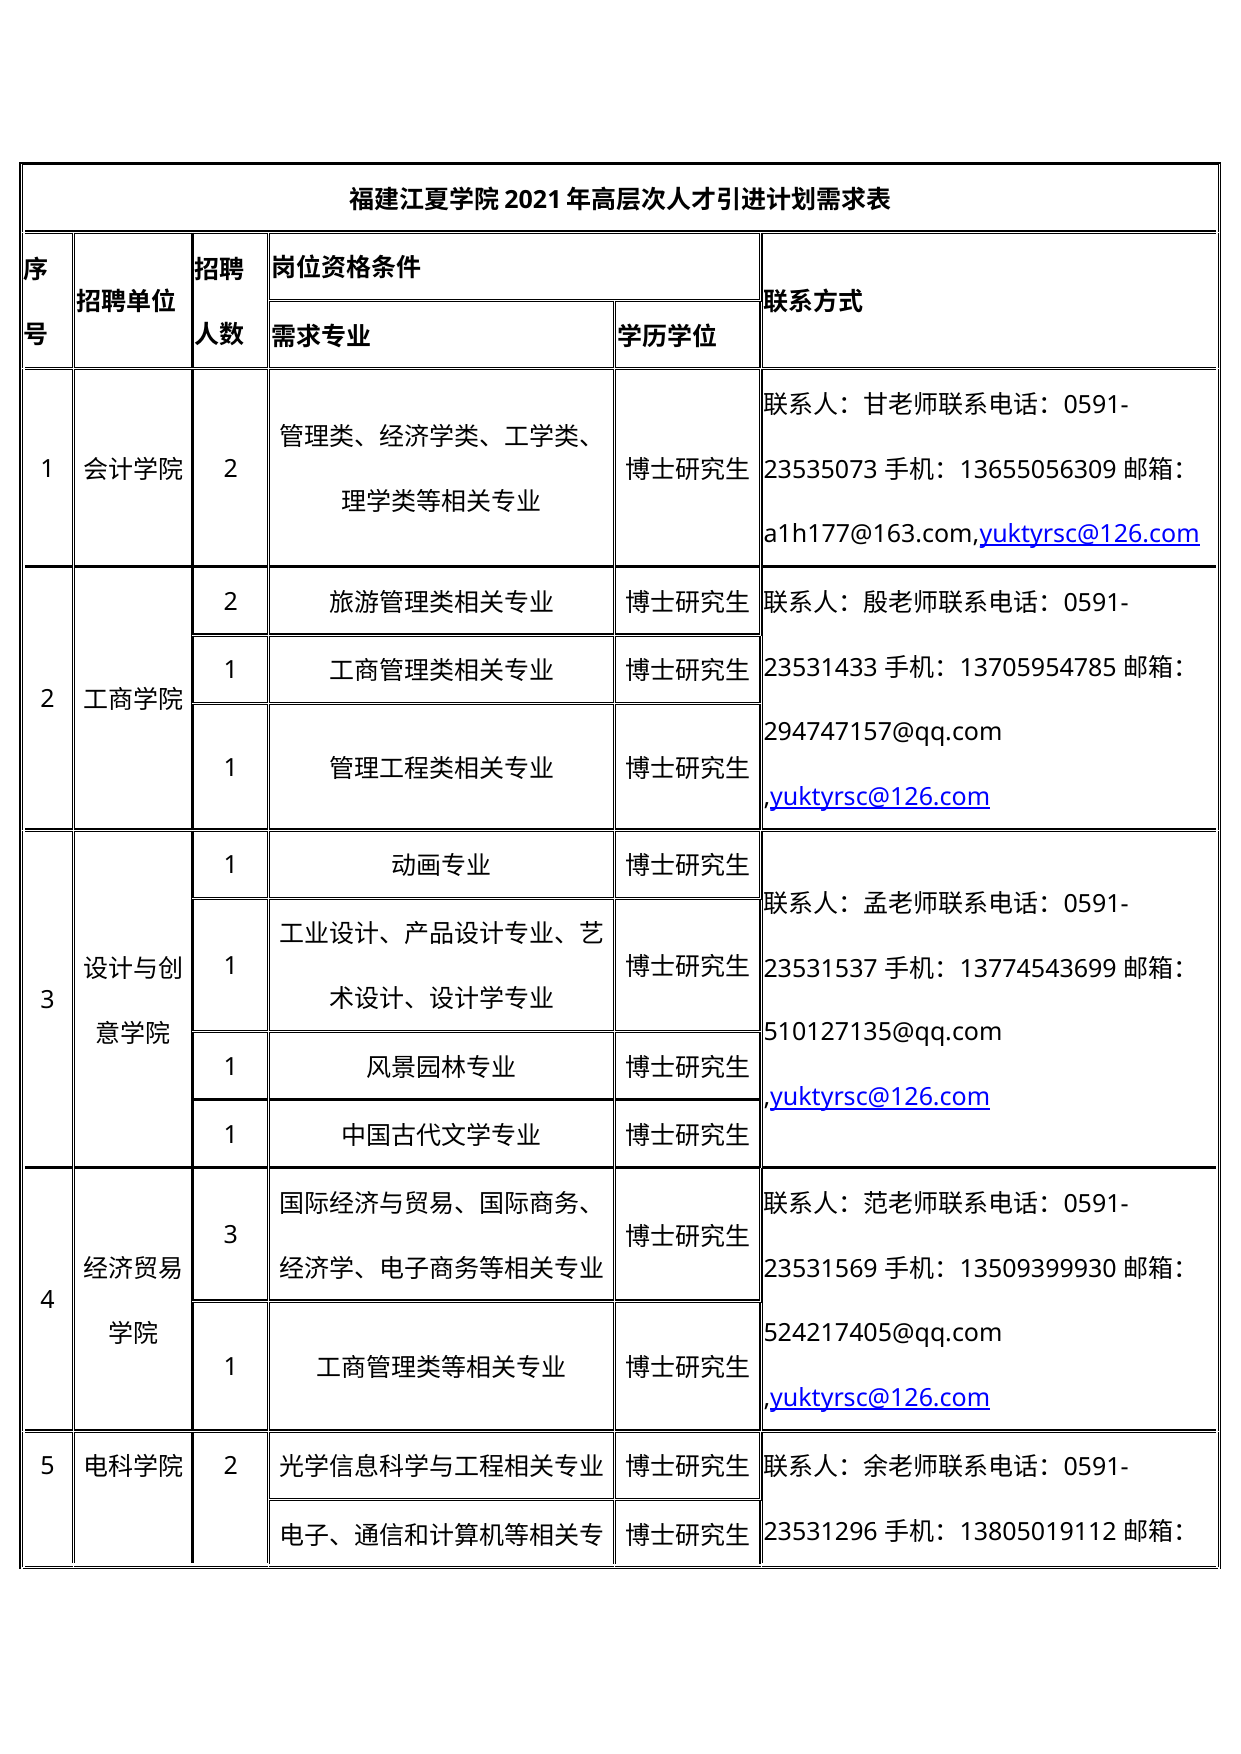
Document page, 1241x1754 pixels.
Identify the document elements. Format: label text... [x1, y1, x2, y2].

table_cell 联系人：孟老师联系电话：0591-23531537 手机：13774543699 邮箱：510127135@qq.com,yuktyrsc@126.com [763, 828, 1218, 1166]
table_cell 博士研究生 [616, 370, 759, 565]
table_cell 工商管理类等相关专业 [270, 1303, 613, 1429]
table_cell 博士研究生 [616, 1303, 759, 1429]
table_cell 需求专业 [270, 302, 613, 367]
table_cell 1 [194, 832, 267, 896]
table_cell 2 [192, 1433, 269, 1566]
table_cell 电科学院 [74, 1433, 192, 1566]
table_cell 1 [194, 1101, 267, 1166]
table_cell 1 [194, 1303, 267, 1429]
table_cell 管理工程类相关专业 [270, 705, 613, 828]
table_cell 经济贸易学院 [75, 1169, 191, 1429]
table_cell 博士研究生 [616, 705, 759, 828]
table_cell 招聘单位 [75, 234, 191, 367]
table_cell 1 [194, 637, 267, 701]
table_header 福建江夏学院2021年高层次人才引进计划需求表 [23, 165, 1218, 230]
table_cell 博士研究生 [616, 1033, 759, 1098]
table_cell 风景园林专业 [270, 1033, 613, 1098]
table_cell 电子、通信和计算机等相关专业 [269, 1501, 614, 1566]
table_cell 设计与创意学院 [75, 832, 191, 1166]
table_cell 博士研究生 [616, 1433, 759, 1497]
table_cell 博士研究生 [615, 1501, 761, 1566]
table_cell 联系人：余老师联系电话：0591-23531296 手机：13805019112 邮箱：ylyu@fjjxu.edu.cn,yuktyrsc@126.com [761, 1429, 1218, 1566]
table_cell 2 [194, 370, 267, 565]
table_cell 国际经济与贸易、国际商务、经济学、电子商务等相关专业 [270, 1169, 613, 1299]
table_cell 联系方式 [763, 230, 1218, 367]
table_cell 联系人：范老师联系电话：0591-23531569 手机：13509399930 邮箱：524217405@qq.com,yuktyrsc@126.com [763, 1166, 1218, 1429]
table_cell 博士研究生 [616, 900, 759, 1029]
table_cell 工商管理类相关专业 [270, 637, 613, 701]
table_cell 4 [23, 1166, 72, 1429]
table_cell 1 [194, 1033, 267, 1098]
table_cell 博士研究生 [616, 637, 759, 701]
table_cell 2 [23, 565, 72, 828]
table_cell 招聘人数 [194, 234, 267, 367]
table_cell 工业设计、产品设计专业、艺术设计、设计学专业 [270, 900, 613, 1029]
table_cell 会计学院 [75, 370, 191, 565]
table_cell 序号 [23, 230, 72, 367]
table_cell 联系人：殷老师联系电话：0591-23531433 手机：13705954785 邮箱：294747157@qq.com,yuktyrsc@126.com [763, 565, 1218, 828]
table_cell 光学信息科学与工程相关专业 [270, 1433, 613, 1497]
table_cell 1 [194, 705, 267, 828]
table_cell 博士研究生 [616, 832, 759, 896]
table_cell 中国古代文学专业 [270, 1101, 613, 1166]
table_cell 动画专业 [270, 832, 613, 896]
table_cell 3 [194, 1169, 267, 1299]
table_cell 学历学位 [616, 302, 759, 367]
table_cell 2 [194, 568, 267, 633]
table_cell 博士研究生 [616, 568, 759, 633]
table_cell 1 [21, 367, 74, 565]
table_cell 管理类、经济学类、工学类、理学类等相关专业 [270, 370, 613, 565]
table_cell 岗位资格条件 [270, 234, 759, 298]
table_cell 联系人：甘老师联系电话：0591-23535073 手机：13655056309 邮箱：a1h177@163.com,yuktyrsc@126.com [761, 367, 1219, 565]
table_cell 3 [23, 828, 72, 1166]
table_cell 博士研究生 [616, 1101, 759, 1166]
table_cell 工商学院 [75, 568, 191, 828]
table_cell 博士研究生 [616, 1169, 759, 1299]
table_cell 旅游管理类相关专业 [270, 568, 613, 633]
table_cell 5 [23, 1429, 74, 1566]
table_cell 1 [194, 900, 267, 1029]
